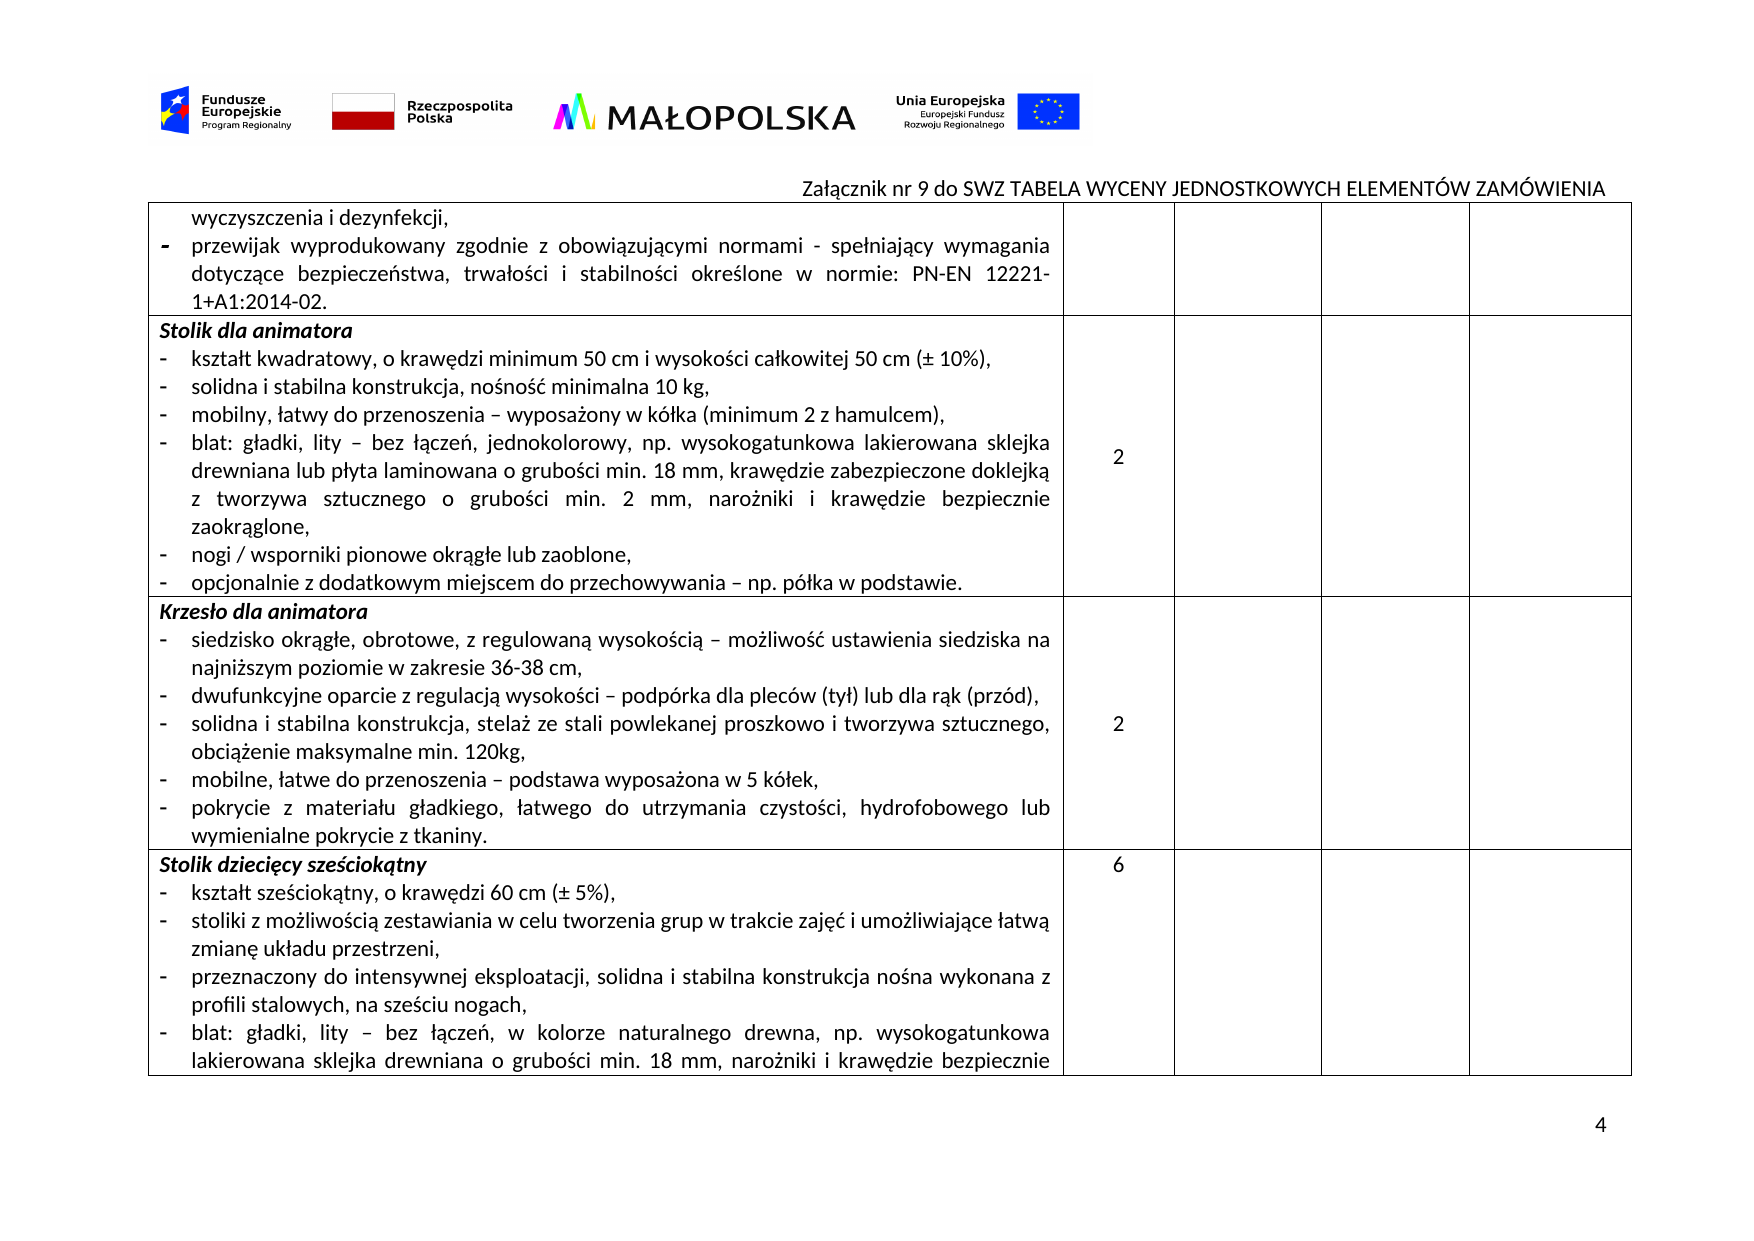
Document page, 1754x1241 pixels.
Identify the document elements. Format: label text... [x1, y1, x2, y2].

table_cell [1322, 597, 1469, 849]
table_cell [1175, 203, 1321, 315]
table_cell 2 [1064, 316, 1174, 596]
table_cell [1470, 850, 1631, 1074]
table_cell [1322, 203, 1469, 315]
table_cell [1175, 597, 1321, 849]
table_cell 6 [1064, 850, 1174, 1074]
table_cell [1470, 316, 1631, 596]
table_cell 1 [1064, 203, 1174, 315]
table_cell [1322, 850, 1469, 1074]
table_cell [1470, 597, 1631, 849]
picture [147, 73, 1093, 146]
table_cell [1175, 316, 1321, 596]
table_cell [1322, 316, 1469, 596]
table_cell [1470, 203, 1631, 315]
table_cell Krzesło dla animatora siedzisko okrągłe, obrotowe, z regulowaną wysokością – możliwość ustawienia siedziska na najniższym poziomie w zakresie 36-38 cm, dwufunkcyjne oparcie z regulacją wysokości – podpórka dla pleców (tył) lub dla rąk (przód), solidna i stabilna konstrukcja, stelaż ze stali powlekanej proszkowo i tworzywa sztucznego, obciążenie maksymalne min. 120kg, mobilne, łatwe do przenoszenia – podstawa wyposażona w 5 kółek, pokrycie z materiału gładkiego, łatwego do utrzymania czystości, hydrofobowego lub wymienialne pokrycie z tkaniny. [149, 597, 1063, 849]
table_cell [1175, 850, 1321, 1074]
table_cell Stolik dla animatora kształt kwadratowy, o krawędzi minimum 50 cm i wysokości całkowitej 50 cm (± 10%), solidna i stabilna konstrukcja, nośność minimalna 10 kg, mobilny, łatwy do przenoszenia – wyposażony w kółka (minimum 2 z hamulcem), blat: gładki, lity – bez łączeń, jednokolorowy, np. wysokogatunkowa lakierowana sklejka drewniana lub płyta laminowana o grubości min. 18 mm, krawędzie zabezpieczone doklejką z tworzywa sztucznego o grubości min. 2 mm, narożniki i krawędzie bezpiecznie zaokrąglone, nogi / wsporniki pionowe okrągłe lub zaoblone, opcjonalnie z dodatkowym miejscem do przechowywania – np. półka w podstawie. [149, 316, 1063, 596]
table_cell 2 [1064, 597, 1174, 849]
